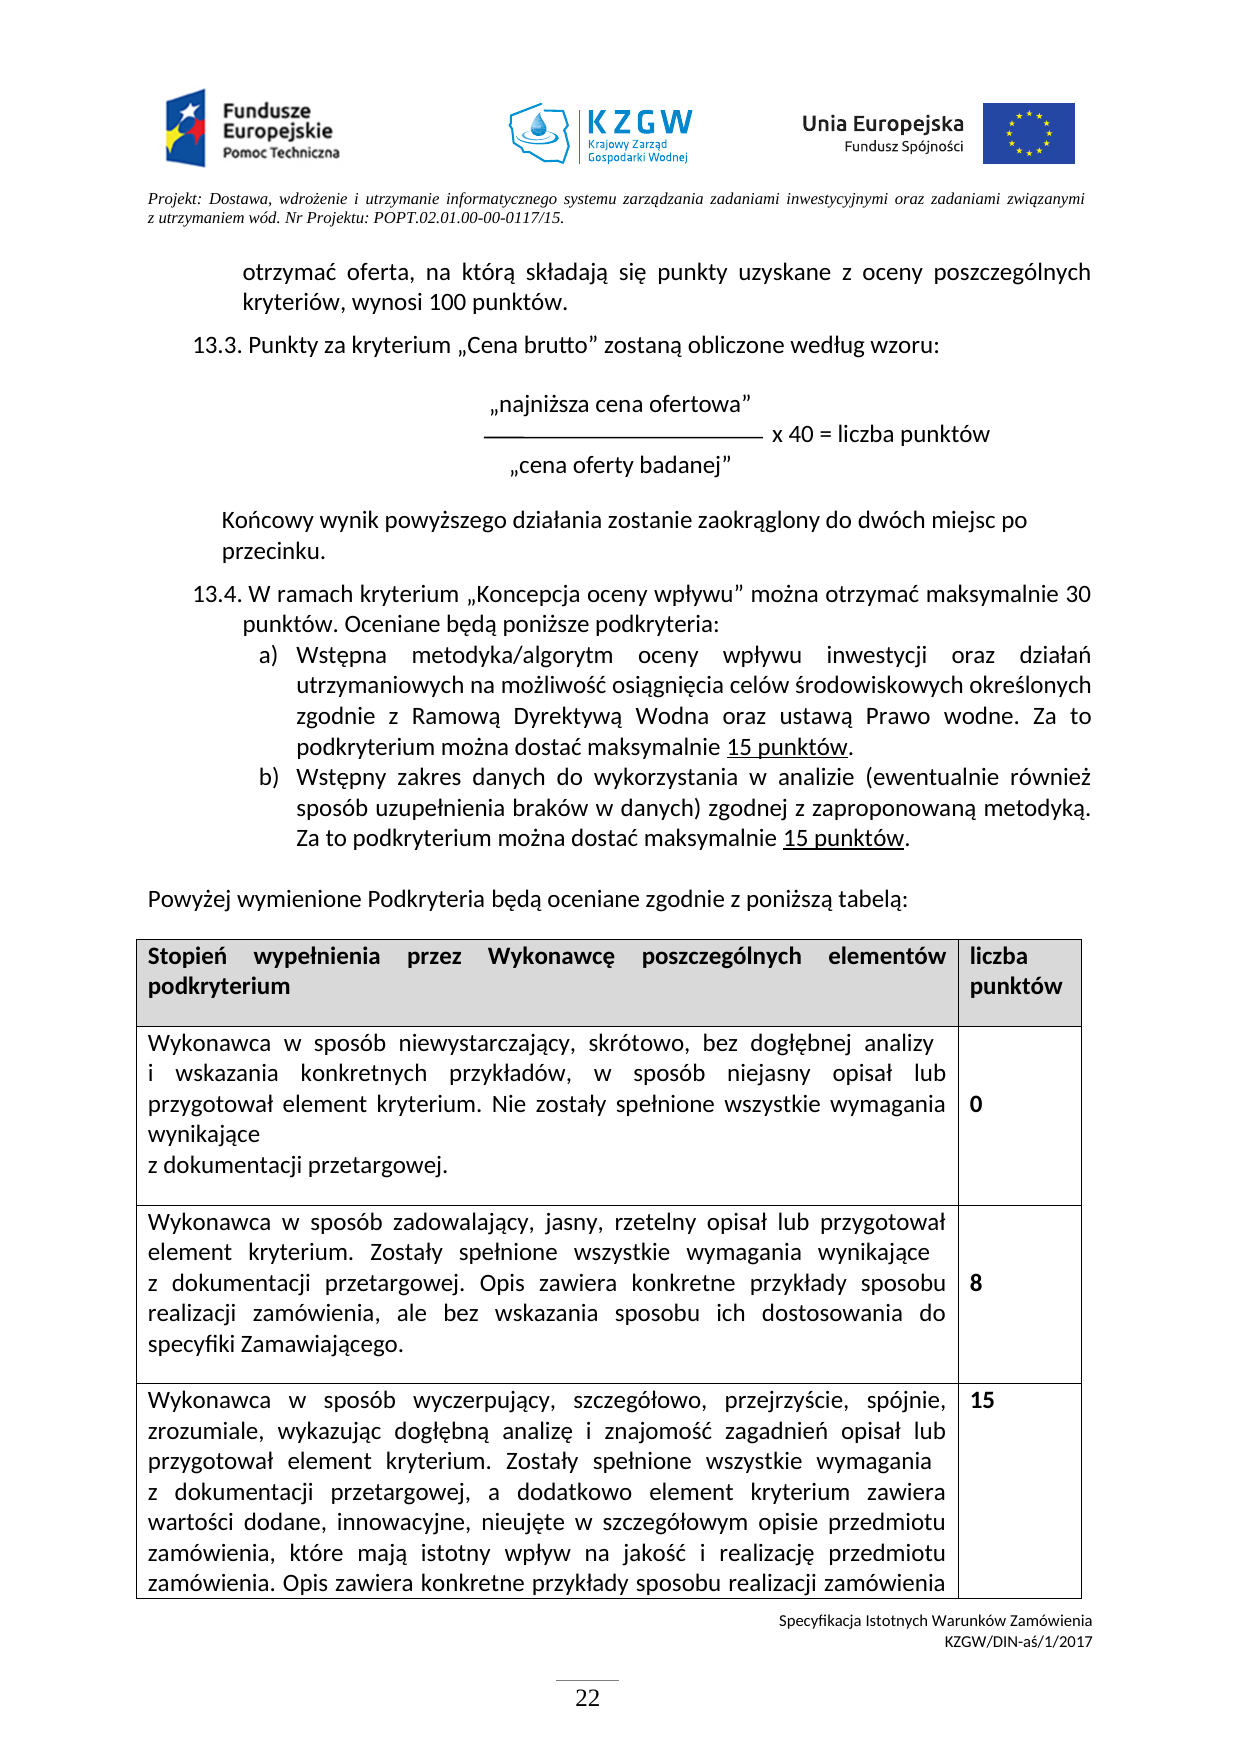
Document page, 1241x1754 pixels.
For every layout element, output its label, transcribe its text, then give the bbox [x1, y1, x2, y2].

text „najniższa cena ofertowa” [148, 388, 1092, 418]
picture [601, 139, 608, 151]
list Punkty za kryterium „Cena brutto” zostaną obliczone według wzoru: [192, 329, 1092, 360]
table_cell Wykonawca w sposób zadowalający, jasny, rzetelny opisał lub przygotował element kryterium. Zostały spełnione wszystkie wymagania wynikające z dokumentacji przetargowej. Opis zawiera konkretne przykłady sposobu realizacji zamówienia, ale bez wskazania sposobu ich dostosowania do specyfiki Zamawiającego. [137, 1206, 958, 1383]
list Wstępny zakres danych do wykorzystania w analizie (ewentualnie również sposób uzupełnienia braków w danych) zgodnej z zaproponowaną metodyką. Za to podkryterium można dostać maksymalnie 15 punktów. [259, 761, 1092, 853]
text Końcowy wynik powyższego działania zostanie zaokrąglony do dwóch miejsc po przecinku. [222, 504, 1092, 566]
list Wstępna metodyka/algorytm oceny wpływu inwestycji oraz działań utrzymaniowych na możliwość osiągnięcia celów środowiskowych określonych zgodnie z Ramową Dyrektywą Wodna oraz ustawą Prawo wodne. Za to podkryterium można dostać maksymalnie 15 punktów. [259, 639, 1092, 761]
table_cell 15 [959, 1384, 1081, 1598]
table_cell Wykonawca w sposób niewystarczający, skrótowo, bez dogłębnej analizy i wskazania konkretnych przykładów, w sposób niejasny opisał lub przygotował element kryterium. Nie zostały spełnione wszystkie wymagania wynikające z dokumentacji przetargowej. [137, 1027, 958, 1204]
text x 40 = liczba punktów [590, 418, 1092, 449]
table_cell 0 [959, 1027, 1081, 1204]
picture [147, 73, 358, 189]
picture [640, 152, 645, 162]
list W ramach kryterium „Koncepcja oceny wpływu” można otrzymać maksymalnie 30 punktów. Oceniane będą poniższe podkryteria: [192, 578, 1092, 639]
table_cell 8 [959, 1206, 1081, 1383]
text „cena oferty badanej” [148, 449, 1092, 479]
table_header Stopień wypełnienia przez Wykonawcę poszczególnych elementów podkryterium [137, 940, 958, 1026]
table_header liczba punktów [959, 940, 1081, 1026]
text Powyżej wymienione Podkryteria będą oceniane zgodnie z poniższą tabelą: [148, 883, 1092, 914]
